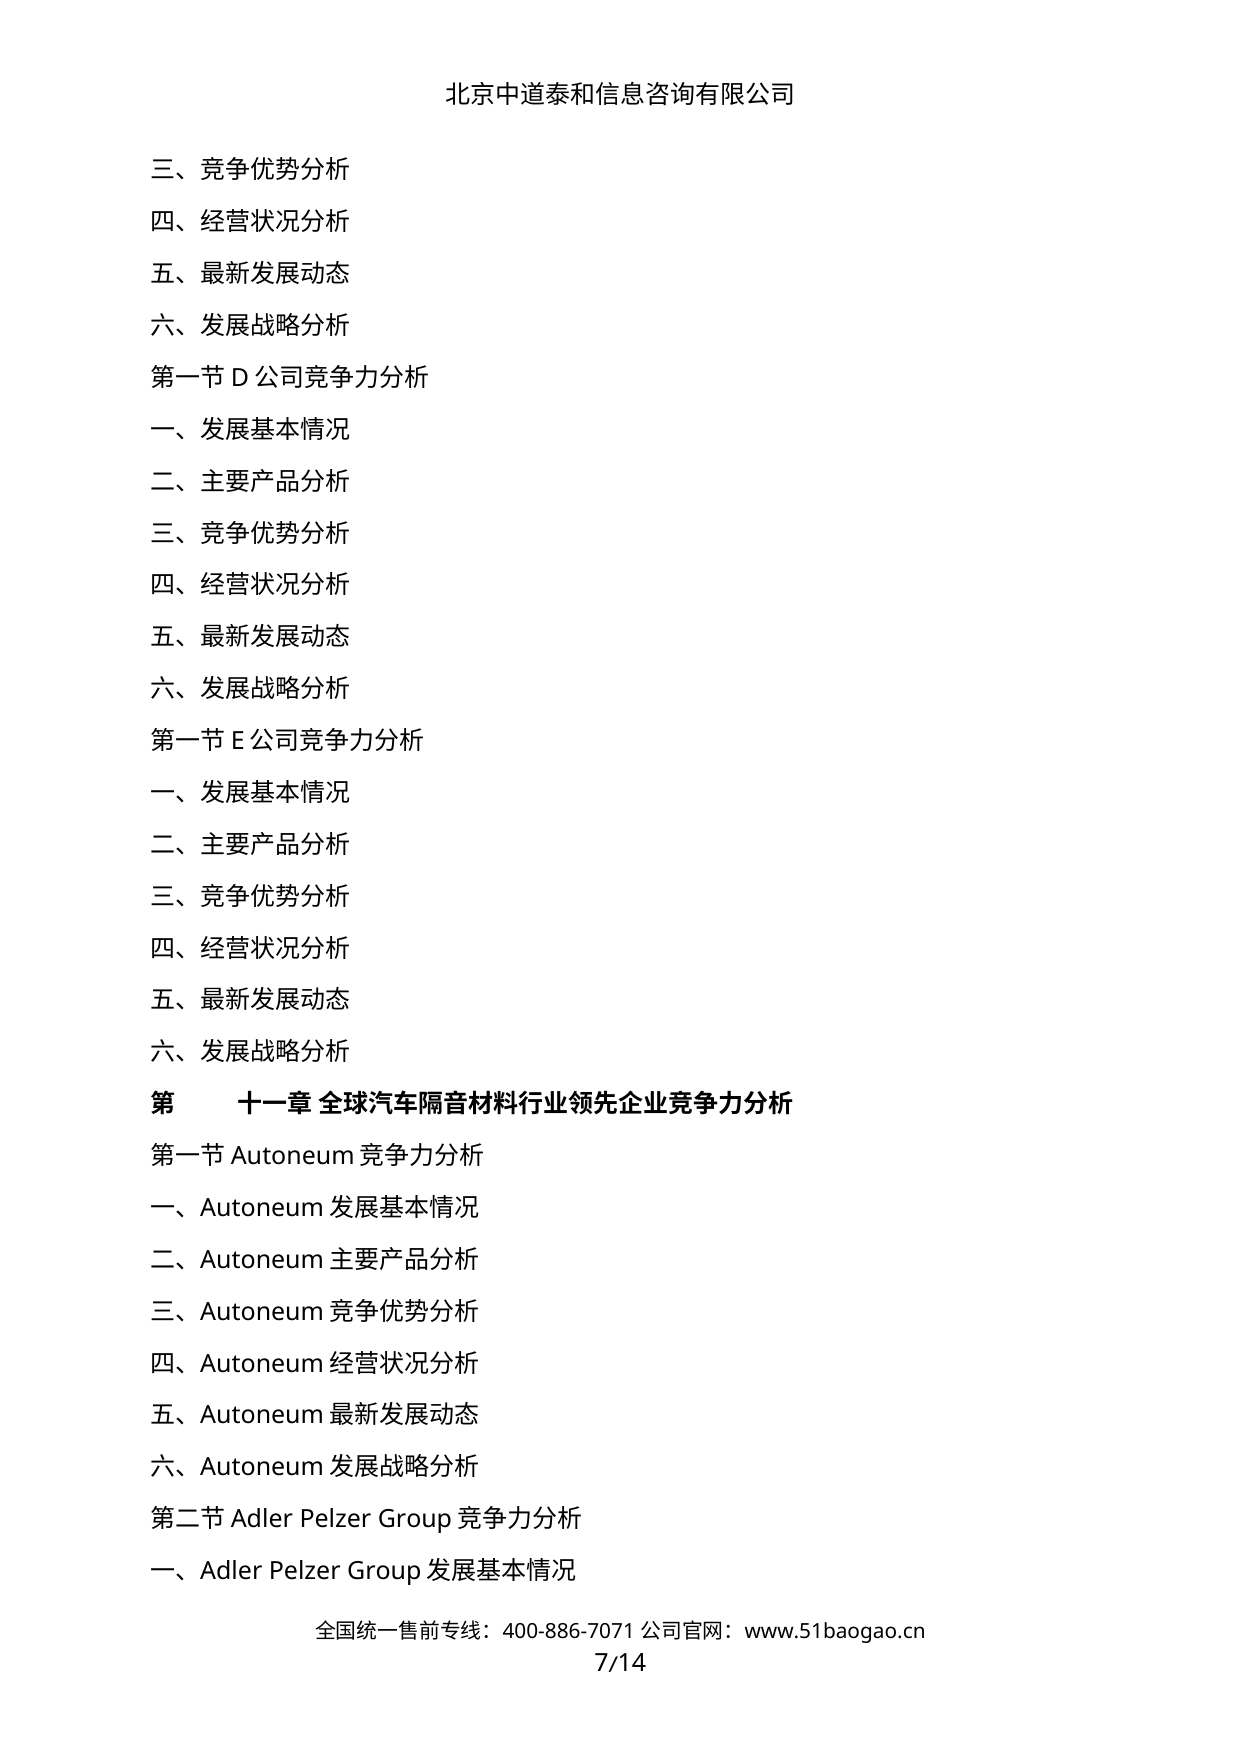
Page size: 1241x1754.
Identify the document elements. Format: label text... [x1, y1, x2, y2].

text 一、发展基本情况 [150, 409, 1090, 446]
text 二、Autoneum主要产品分析 [150, 1239, 1090, 1276]
text 一、发展基本情况 [150, 772, 1090, 809]
text 二、主要产品分析 [150, 824, 1090, 861]
text 第一节 D公司竞争力分析 [150, 357, 1090, 394]
text 一、Autoneum发展基本情况 [150, 1187, 1090, 1224]
text 四、经营状况分析 [150, 202, 1090, 238]
text 五、最新发展动态 [150, 617, 1090, 653]
text 四、经营状况分析 [150, 928, 1090, 964]
text 三、Autoneum竞争优势分析 [150, 1291, 1090, 1327]
text 五、最新发展动态 [150, 254, 1090, 290]
text 四、经营状况分析 [150, 565, 1090, 601]
text 三、竞争优势分析 [150, 876, 1090, 912]
text 二、主要产品分析 [150, 461, 1090, 497]
text 六、发展战略分析 [150, 1032, 1090, 1068]
text 五、最新发展动态 [150, 980, 1090, 1016]
text 六、发展战略分析 [150, 306, 1090, 342]
text 六、发展战略分析 [150, 669, 1090, 705]
text 第二节 Adler Pelzer Group竞争力分析 [150, 1499, 1090, 1535]
text 第一节 E公司竞争力分析 [150, 721, 1090, 757]
text 一、Adler Pelzer Group发展基本情况 [150, 1551, 1090, 1587]
text 第 十一章 全球汽车隔音材料行业领先企业竞争力分析 [150, 1084, 1090, 1120]
text 第一节 Autoneum竞争力分析 [150, 1136, 1090, 1172]
text 四、Autoneum经营状况分析 [150, 1343, 1090, 1379]
text 五、Autoneum最新发展动态 [150, 1395, 1090, 1431]
text 三、竞争优势分析 [150, 513, 1090, 549]
text 六、Autoneum发展战略分析 [150, 1447, 1090, 1483]
text 三、竞争优势分析 [150, 150, 1090, 186]
